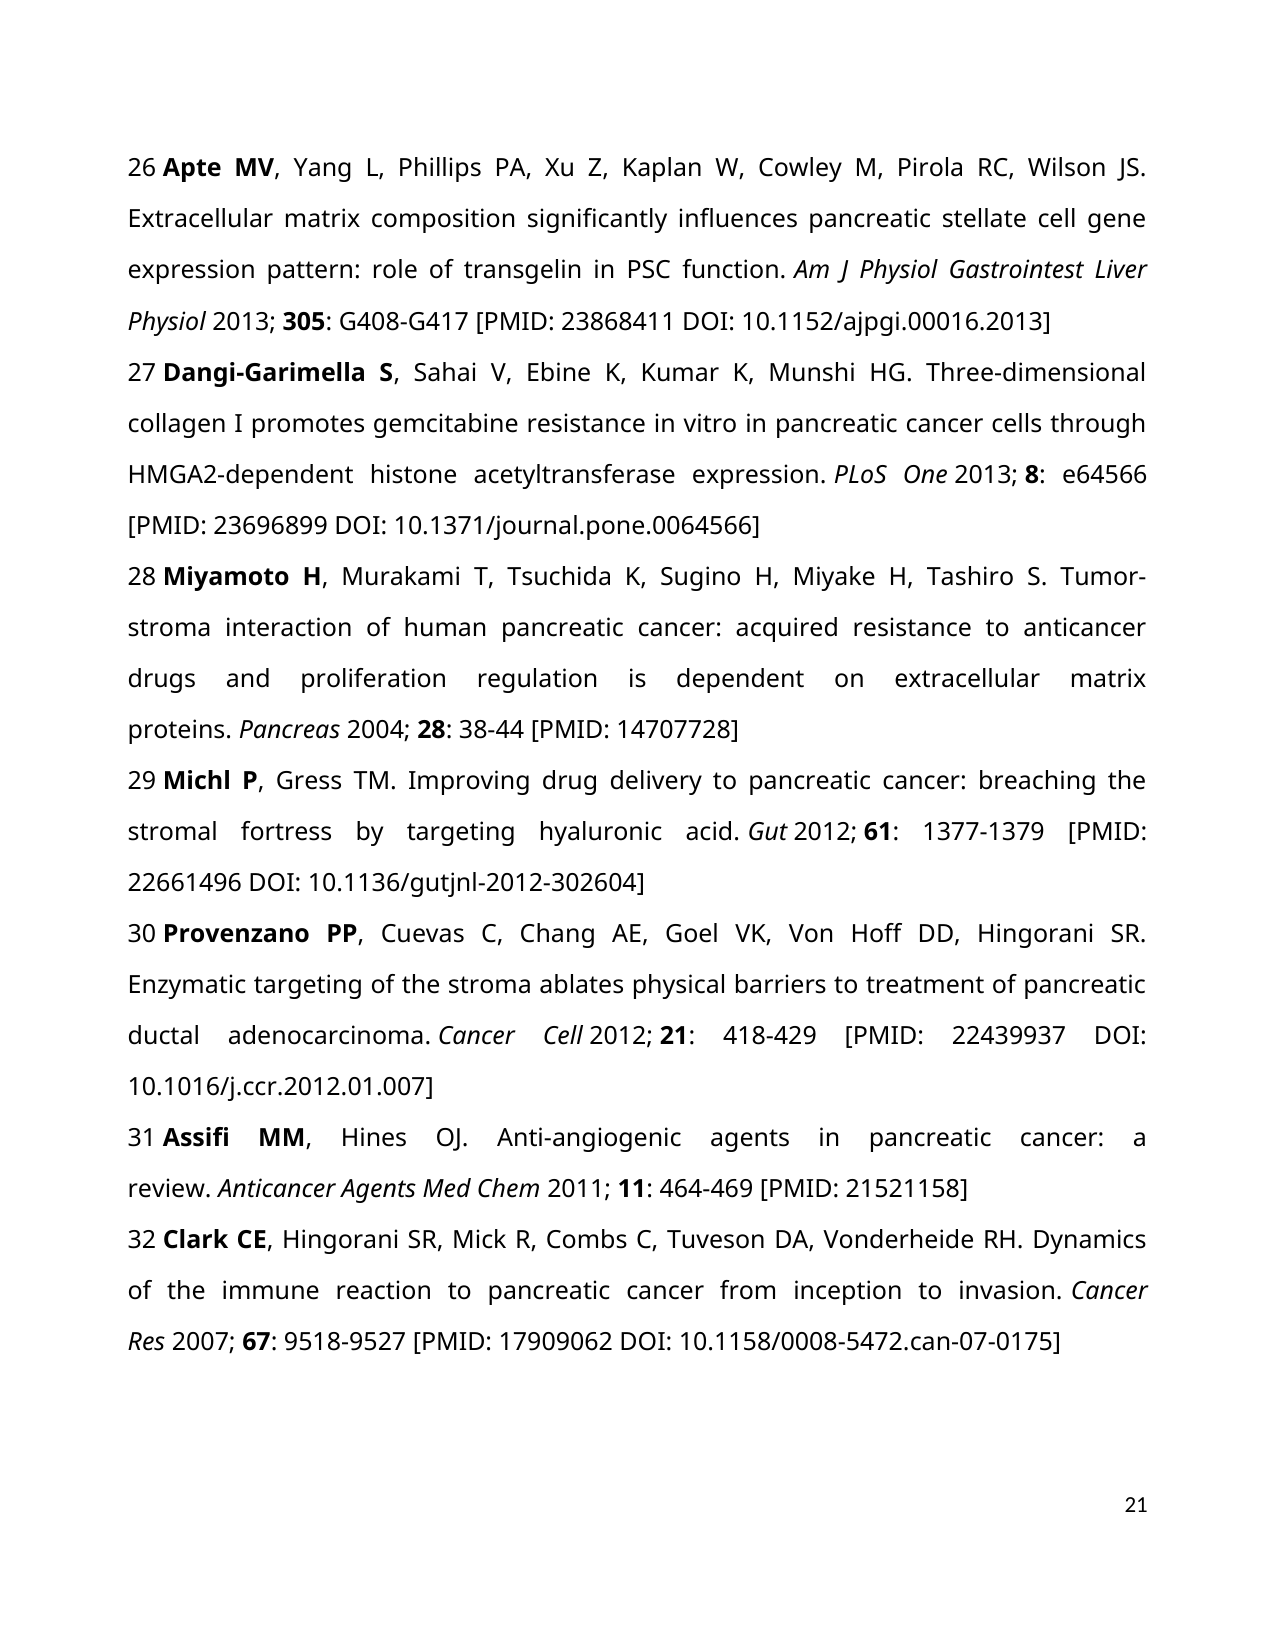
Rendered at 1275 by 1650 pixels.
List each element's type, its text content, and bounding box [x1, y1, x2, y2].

text 32 Clark CE, Hingorani SR, Mick R, Combs C, Tuveson DA, Vonderheide RH. Dynamics of the immune reaction to pancreatic cancer from inception to invasion. Cancer Res 2007; 67: 9518-9527 [PMID: 17909062 DOI: 10.1158/0008-5472.can-07-0175] [127, 1222, 1147, 1358]
text 31 Assifi MM, Hines OJ. Anti-angiogenic agents in pancreatic cancer: a review. Anticancer Agents Med Chem 2011; 11: 464-469 [PMID: 21521158] [127, 1120, 1147, 1205]
text 29 Michl P, Gress TM. Improving drug delivery to pancreatic cancer: breaching the stromal fortress by targeting hyaluronic acid. Gut 2012; 61: 1377-1379 [PMID: 22661496 DOI: 10.1136/gutjnl-2012-302604] [127, 762, 1147, 899]
text 28 Miyamoto H, Murakami T, Tsuchida K, Sugino H, Miyake H, Tashiro S. Tumor-stroma interaction of human pancreatic cancer: acquired resistance to anticancer drugs and proliferation regulation is dependent on extracellular matrix proteins. Pancreas 2004; 28: 38-44 [PMID: 14707728] [127, 558, 1147, 746]
text 27 Dangi-Garimella S, Sahai V, Ebine K, Kumar K, Munshi HG. Three-dimensional collagen I promotes gemcitabine resistance in vitro in pancreatic cancer cells through HMGA2-dependent histone acetyltransferase expression. PLoS One 2013; 8: e64566 [PMID: 23696899 DOI: 10.1371/journal.pone.0064566] [127, 354, 1147, 541]
text 30 Provenzano PP, Cuevas C, Chang AE, Goel VK, Von Hoff DD, Hingorani SR. Enzymatic targeting of the stroma ablates physical barriers to treatment of pancreatic ductal adenocarcinoma. Cancer Cell 2012; 21: 418-429 [PMID: 22439937 DOI: 10.1016/j.ccr.2012.01.007] [127, 916, 1147, 1103]
text 26 Apte MV, Yang L, Phillips PA, Xu Z, Kaplan W, Cowley M, Pirola RC, Wilson JS. Extracellular matrix composition significantly influences pancreatic stellate cell gene expression pattern: role of transgelin in PSC function. Am J Physiol Gastrointest Liver Physiol 2013; 305: G408-G417 [PMID: 23868411 DOI: 10.1152/ajpgi.00016.2013] [127, 150, 1147, 337]
